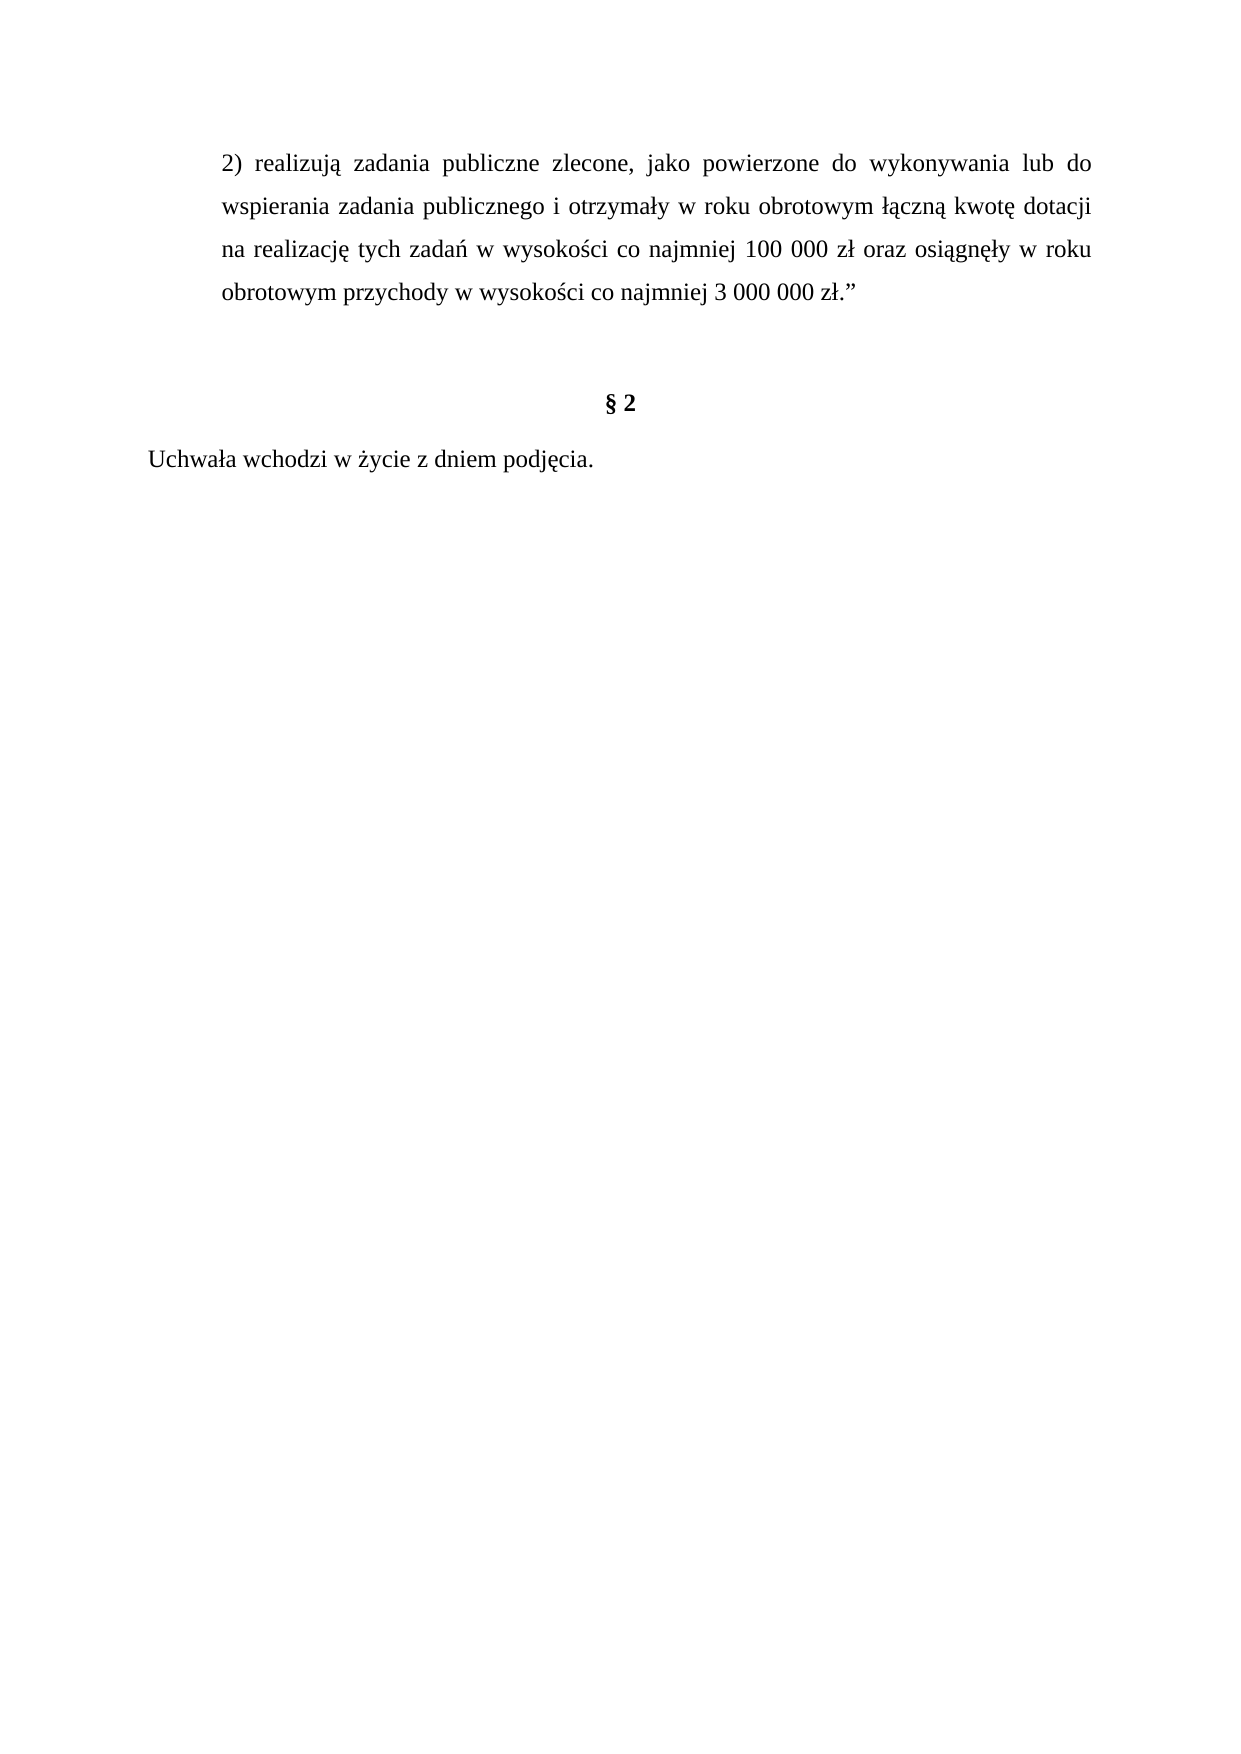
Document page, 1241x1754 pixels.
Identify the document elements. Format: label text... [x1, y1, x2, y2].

text § 2 [148, 388, 1093, 417]
text Uchwała wchodzi w życie z dniem podjęcia. [148, 444, 1093, 473]
text 2) realizują zadania publiczne zlecone, jako powierzone do wykonywania lub do wspierania zadania publicznego i otrzymały w roku obrotowym łączną kwotę dotacji na realizację tych zadań w wysokości co najmniej 100 000 zł oraz osiągnęły w roku obrotowym przychody w wysokości co najmniej 3 000 000 zł.” [221, 148, 1093, 306]
